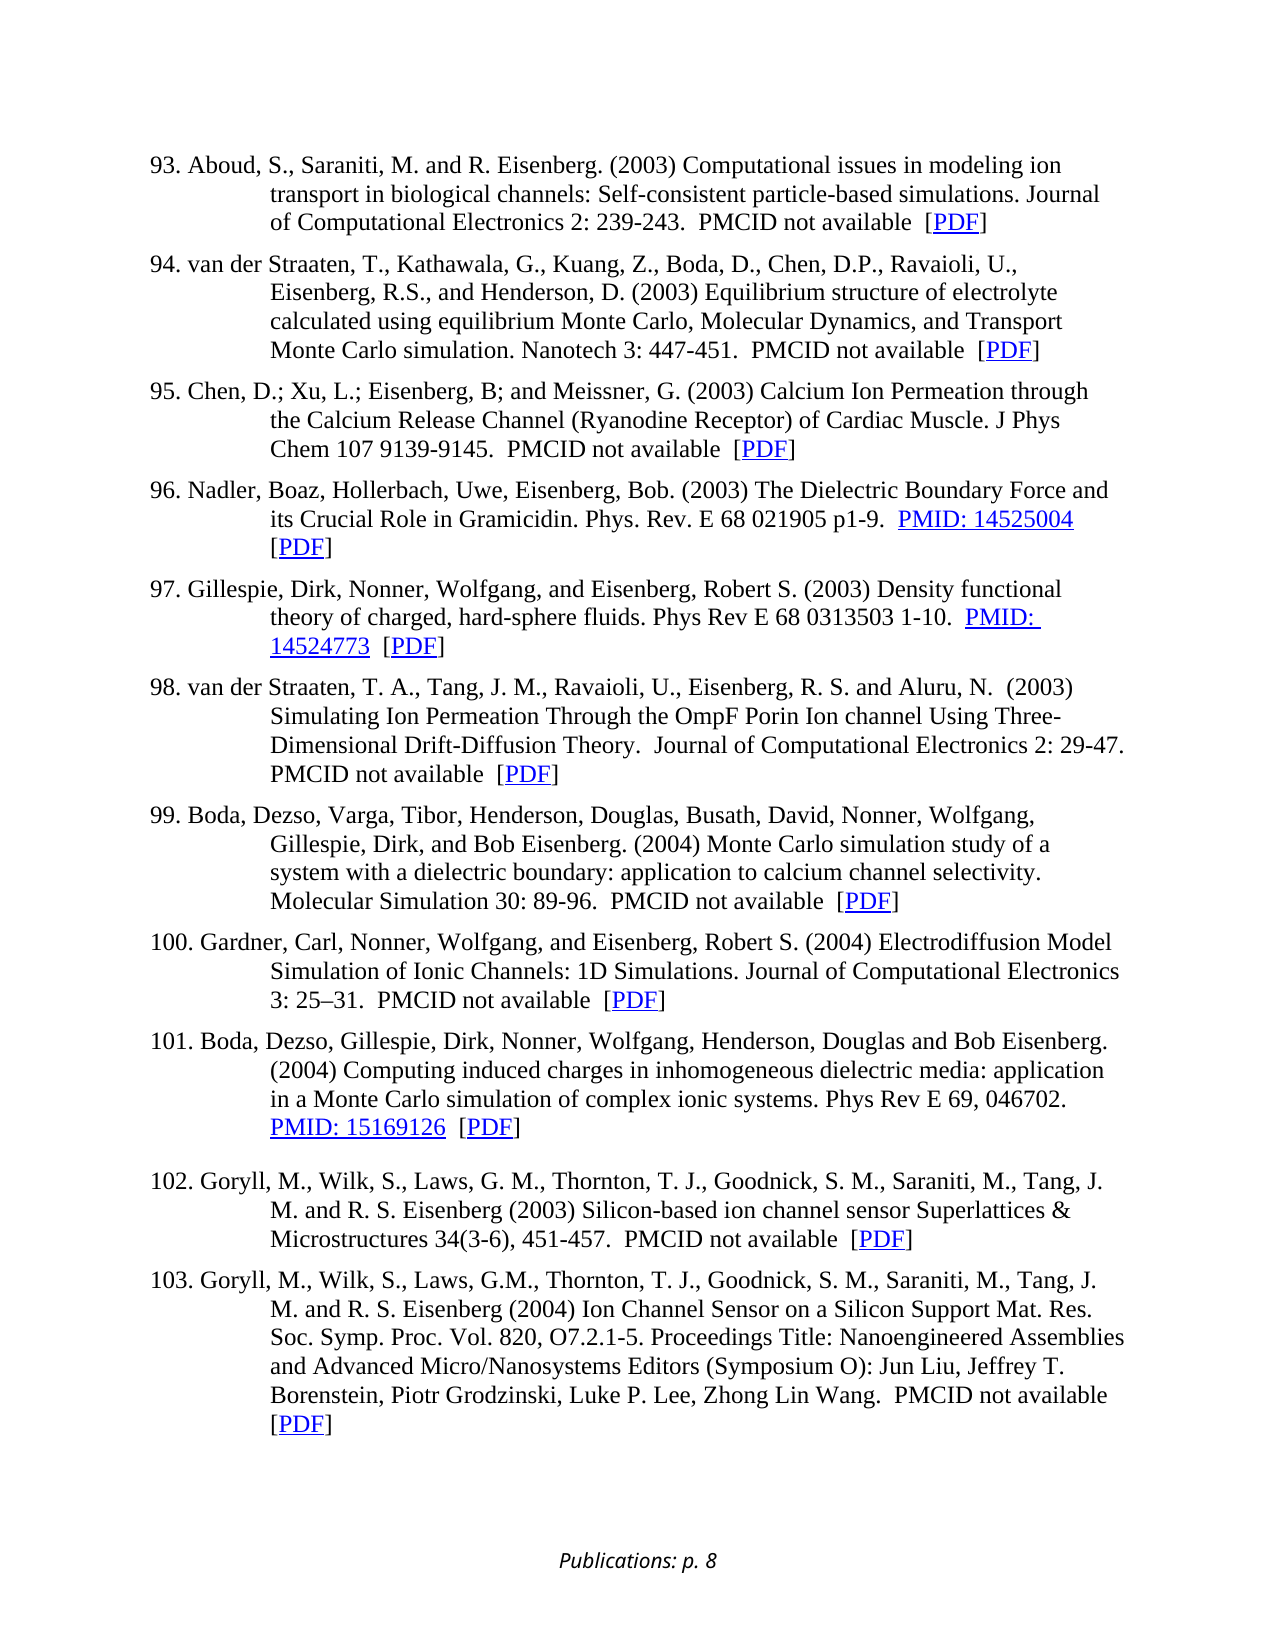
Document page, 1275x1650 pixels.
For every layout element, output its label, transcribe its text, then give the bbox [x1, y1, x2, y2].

text 102. Goryll, M., Wilk, S., Laws, G. M., Thornton, T. J., Goodnick, S. M., Saraniti, M., Tang, J. M. and R. S. Eisenberg (2003) Silicon-based ion channel sensor Superlattices & Microstructures 34(3-6), 451-457. PMCID not available [PDF] [150, 1166, 1125, 1252]
text 94. van der Straaten, T., Kathawala, G., Kuang, Z., Boda, D., Chen, D.P., Ravaioli, U., Eisenberg, R.S., and Henderson, D. (2003) Equilibrium structure of electrolyte calculated using equilibrium Monte Carlo, Molecular Dynamics, and Transport Monte Carlo simulation. Nanotech 3: 447-451. PMCID not available [PDF] [150, 249, 1125, 364]
text 95. Chen, D.; Xu, L.; Eisenberg, B; and Meissner, G. (2003) Calcium Ion Permeation through the Calcium Release Channel (Ryanodine Receptor) of Cardiac Muscle. J Phys Chem 107 9139-9145. PMCID not available [PDF] [150, 376, 1125, 462]
text 100. Gardner, Carl, Nonner, Wolfgang, and Eisenberg, Robert S. (2004) Electrodiffusion Model Simulation of Ionic Channels: 1D Simulations. Journal of Computational Electronics 3: 25–31. PMCID not available [PDF] [150, 927, 1125, 1014]
text 101. Boda, Dezso, Gillespie, Dirk, Nonner, Wolfgang, Henderson, Douglas and Bob Eisenberg. (2004) Computing induced charges in inhomogeneous dielectric media: application in a Monte Carlo simulation of complex ionic systems. Phys Rev E 69, 046702. PMID: 15169126 [PDF] [150, 1026, 1125, 1141]
text 97. Gillespie, Dirk, Nonner, Wolfgang, and Eisenberg, Robert S. (2003) Density functional theory of charged, hard-sphere fluids. Phys Rev E 68 0313503 1-10. PMID: 14524773 [PDF] [150, 574, 1125, 660]
text 98. van der Straaten, T. A., Tang, J. M., Ravaioli, U., Eisenberg, R. S. and Aluru, N. (2003) Simulating Ion Permeation Through the OmpF Porin Ion channel Using Three-Dimensional Drift-Diffusion Theory. Journal of Computational Electronics 2: 29-47. PMCID not available [PDF] [150, 672, 1125, 787]
text 103. Goryll, M., Wilk, S., Laws, G.M., Thornton, T. J., Goodnick, S. M., Saraniti, M., Tang, J. M. and R. S. Eisenberg (2004) Ion Channel Sensor on a Silicon Support Mat. Res. Soc. Symp. Proc. Vol. 820, O7.2.1-5. Proceedings Title: Nanoengineered Assemblies and Advanced Micro/Nanosystems Editors (Symposium O): Jun Liu, Jeffrey T. Borenstein, Piotr Grodzinski, Luke P. Lee, Zhong Lin Wang. PMCID not available [PDF] [150, 1265, 1125, 1437]
text 99. Boda, Dezso, Varga, Tibor, Henderson, Douglas, Busath, David, Nonner, Wolfgang, Gillespie, Dirk, and Bob Eisenberg. (2004) Monte Carlo simulation study of a system with a dielectric boundary: application to calcium channel selectivity. Molecular Simulation 30: 89-96. PMCID not available [PDF] [150, 800, 1125, 915]
text 96. Nadler, Boaz, Hollerbach, Uwe, Eisenberg, Bob. (2003) The Dielectric Boundary Force and its Crucial Role in Gramicidin. Phys. Rev. E 68 021905 p1-9. PMID: 14525004 [PDF] [150, 475, 1125, 561]
text 93. Aboud, S., Saraniti, M. and R. Eisenberg. (2003) Computational issues in modeling ion transport in biological channels: Self-consistent particle-based simulations. Journal of Computational Electronics 2: 239-243. PMCID not available [PDF] [150, 150, 1125, 236]
